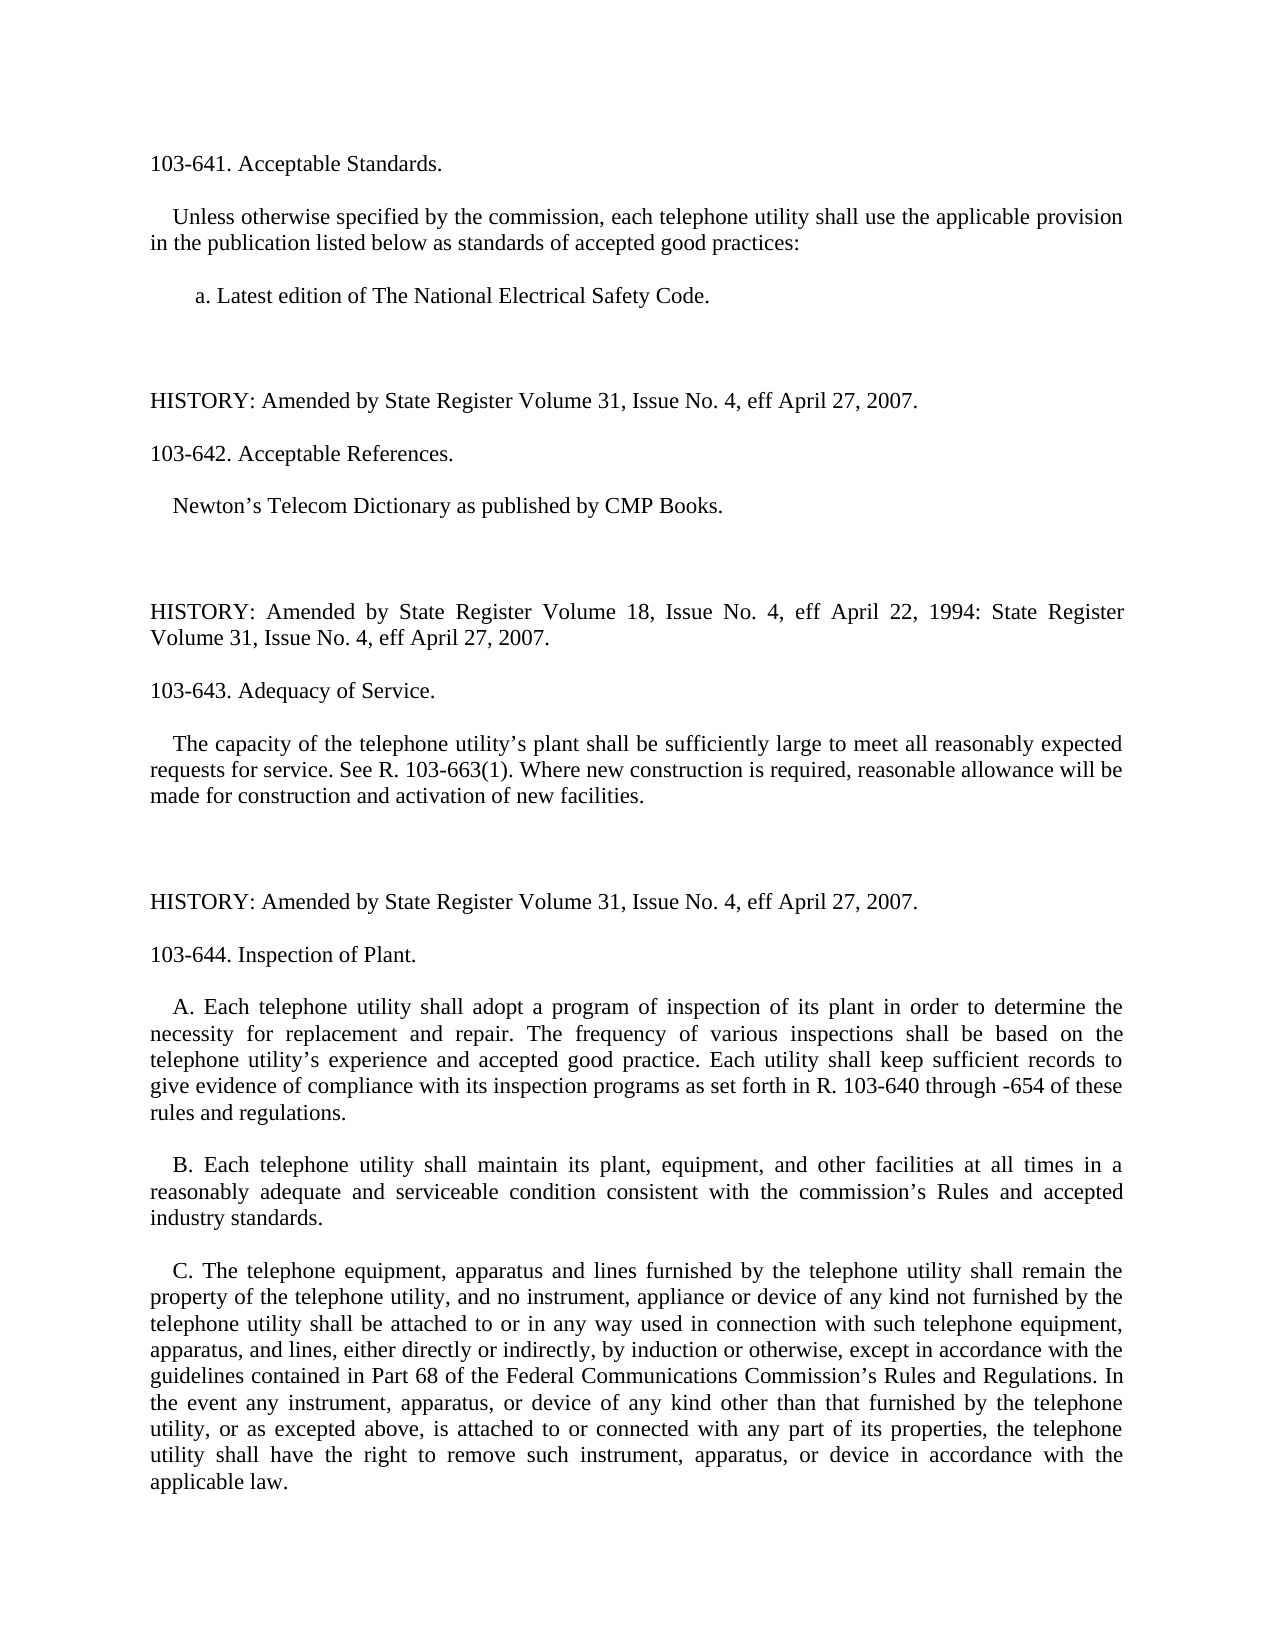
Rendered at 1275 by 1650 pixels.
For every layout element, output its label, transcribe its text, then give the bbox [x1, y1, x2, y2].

text HISTORY: Amended by State Register Volume 18, Issue No. 4, eff April 22, 1994: State Register Volume 31, Issue No. 4, eff April 27, 2007. [150, 598, 1125, 651]
text 103-643. Adequacy of Service. [150, 677, 1125, 703]
text The capacity of the telephone utility’s plant shall be sufficiently large to meet all reasonably expected requests for service. See R. 103-663(1). Where new construction is required, reasonable allowance will be made for construction and activation of new facilities. [150, 730, 1125, 809]
text a. Latest edition of The National Electrical Safety Code. [150, 282, 1125, 308]
text 103-642. Acceptable References. [150, 440, 1125, 466]
text C. The telephone equipment, apparatus and lines furnished by the telephone utility shall remain the property of the telephone utility, and no instrument, appliance or device of any kind not furnished by the telephone utility shall be attached to or in any way used in connection with such telephone equipment, apparatus, and lines, either directly or indirectly, by induction or otherwise, except in accordance with the guidelines contained in Part 68 of the Federal Communications Commission’s Rules and Regulations. In the event any instrument, apparatus, or device of any kind other than that furnished by the telephone utility, or as excepted above, is attached to or connected with any part of its properties, the telephone utility shall have the right to remove such instrument, apparatus, or device in accordance with the applicable law. [150, 1257, 1125, 1494]
text 103-644. Inspection of Plant. [150, 941, 1125, 967]
text HISTORY: Amended by State Register Volume 31, Issue No. 4, eff April 27, 2007. [150, 888, 1125, 914]
text Newton’s Telecom Dictionary as published by CMP Books. [150, 493, 1125, 519]
text 103-641. Acceptable Standards. [150, 150, 1125, 176]
text A. Each telephone utility shall adopt a program of inspection of its plant in order to determine the necessity for replacement and repair. The frequency of various inspections shall be based on the telephone utility’s experience and accepted good practice. Each utility shall keep sufficient records to give evidence of compliance with its inspection programs as set forth in R. 103-640 through -654 of these rules and regulations. [150, 993, 1125, 1125]
text B. Each telephone utility shall maintain its plant, equipment, and other facilities at all times in a reasonably adequate and serviceable condition consistent with the commission’s Rules and accepted industry standards. [150, 1151, 1125, 1231]
text HISTORY: Amended by State Register Volume 31, Issue No. 4, eff April 27, 2007. [150, 387, 1125, 413]
text Unless otherwise specified by the commission, each telephone utility shall use the applicable provision in the publication listed below as standards of accepted good practices: [150, 203, 1125, 255]
